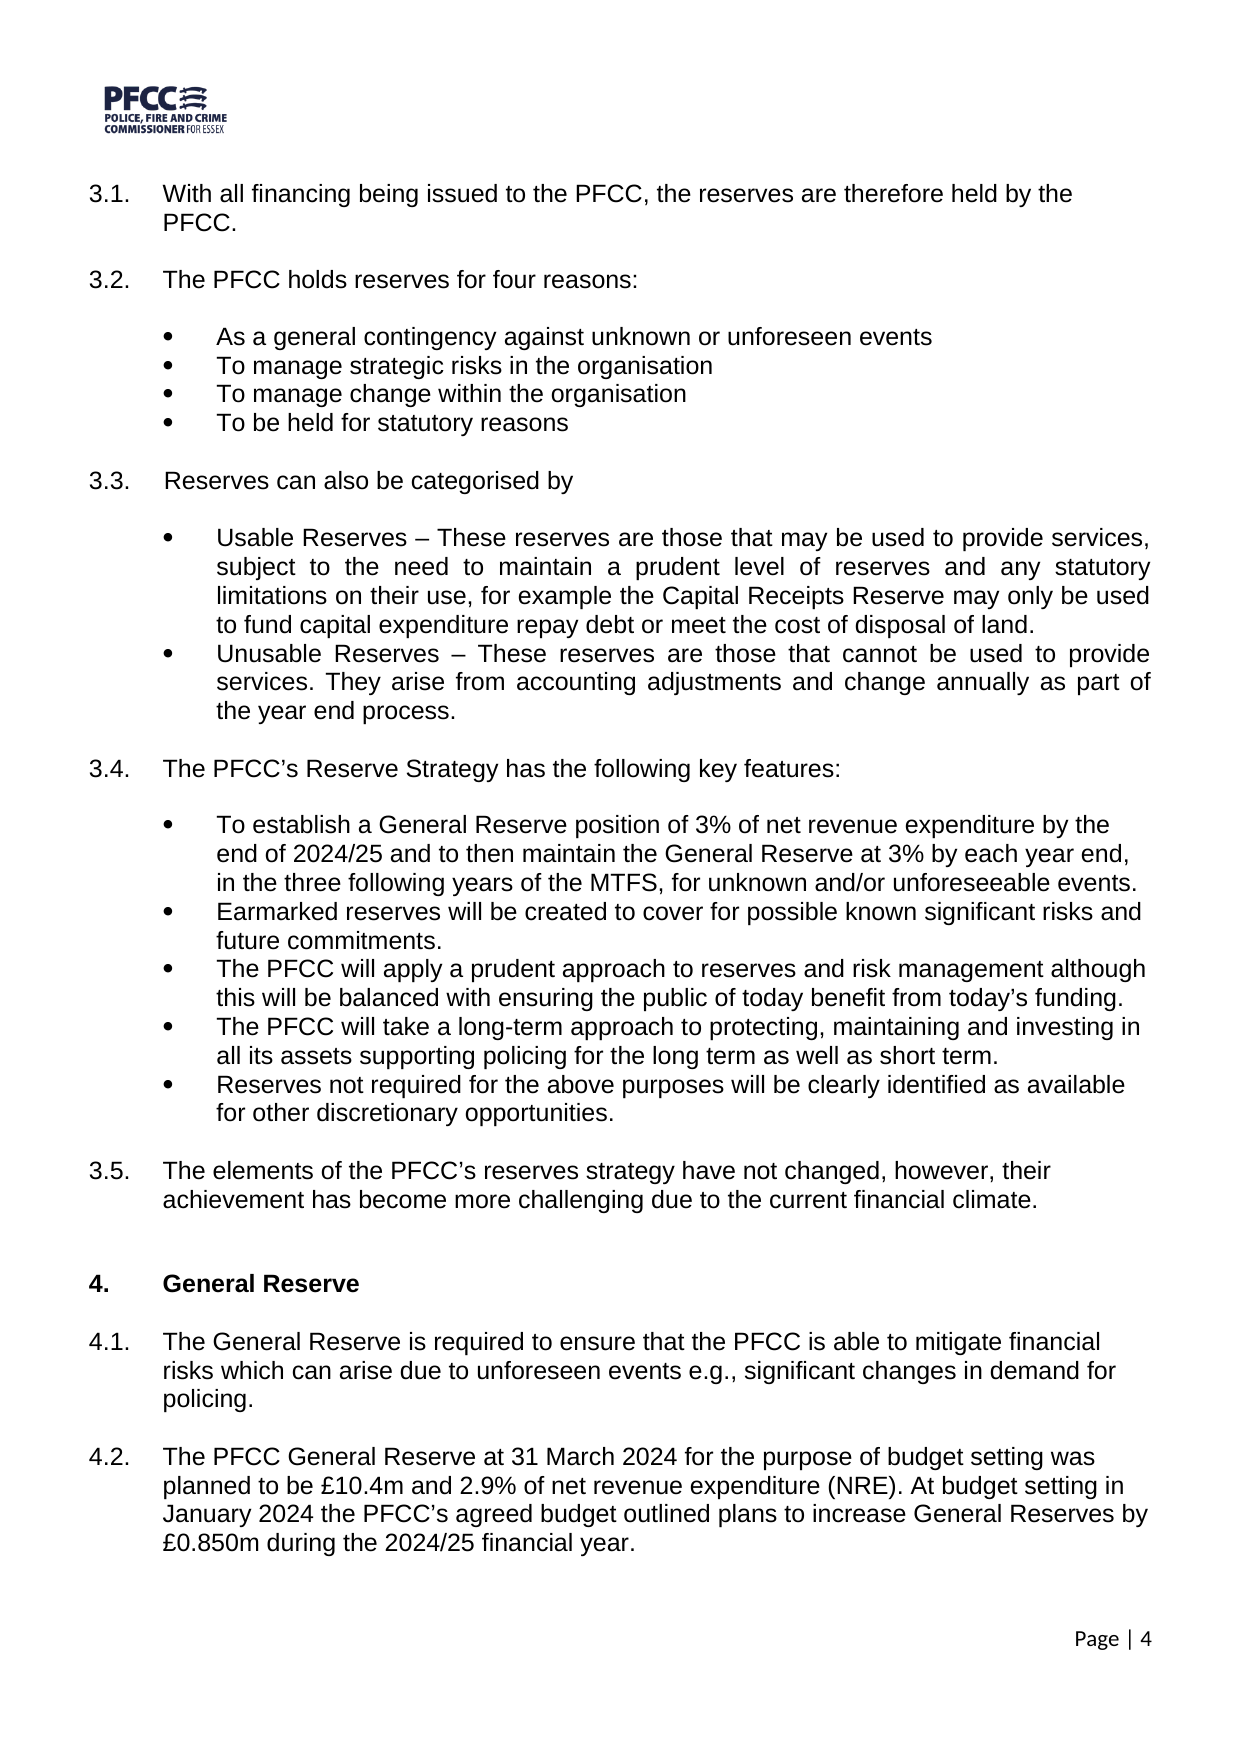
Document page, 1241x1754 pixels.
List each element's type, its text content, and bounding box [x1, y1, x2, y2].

list Earmarked reserves will be created to cover for possible known significant risks and future commitments. [164, 897, 1152, 954]
list Reserves can also be categorised by [89, 466, 1152, 495]
list To manage change within the organisation [164, 379, 1152, 408]
list Unusable Reserves – These reserves are those that cannot be used to provide services. They arise from accounting adjustments and change annually as part of the year end process. [164, 638, 1152, 725]
list Usable Reserves – These reserves are those that may be used to provide services, subject to the need to maintain a prudent level of reserves and any statutory limitations on their use, for example the Capital Receipts Reserve may only be used to fund capital expenditure repay debt or meet the cost of disposal of land. [164, 523, 1152, 638]
list The PFCC will take a long-term approach to protecting, maintaining and investing in all its assets supporting policing for the long term as well as short term. [164, 1012, 1152, 1069]
list With all financing being issued to the PFCC, the reserves are therefore held by the PFCC. [89, 179, 1152, 236]
list Reserves not required for the above purposes will be clearly identified as available for other discretionary opportunities. [164, 1069, 1152, 1127]
list The PFCC will apply a prudent approach to reserves and risk management although this will be balanced with ensuring the public of today benefit from today’s funding. [164, 954, 1152, 1012]
list As a general contingency against unknown or unforeseen events [164, 322, 1152, 351]
list The PFCC’s Reserve Strategy has the following key features: [89, 754, 1152, 810]
list The PFCC holds reserves for four reasons: [89, 265, 1152, 322]
list The elements of the PFCC’s reserves strategy have not changed, however, their achievement has become more challenging due to the current financial climate. [89, 1156, 1152, 1213]
list To be held for statutory reasons [164, 408, 1152, 437]
list To establish a General Reserve position of 3% of net revenue expenditure by the end of 2024/25 and to then maintain the General Reserve at 3% by each year end, in the three following years of the MTFS, for unknown and/or unforeseeable events. [164, 810, 1152, 897]
list To manage strategic risks in the organisation [164, 351, 1152, 379]
list General Reserve [89, 1269, 1152, 1298]
list The General Reserve is required to ensure that the PFCC is able to mitigate financial risks which can arise due to unforeseen events e.g., significant changes in demand for policing. [89, 1327, 1152, 1413]
list The PFCC General Reserve at 31 March 2024 for the purpose of budget setting was planned to be £10.4m and 2.9% of net revenue expenditure (NRE). At budget setting in January 2024 the PFCC’s agreed budget outlined plans to increase General Reserves by £0.850m during the 2024/25 financial year. [89, 1442, 1152, 1585]
